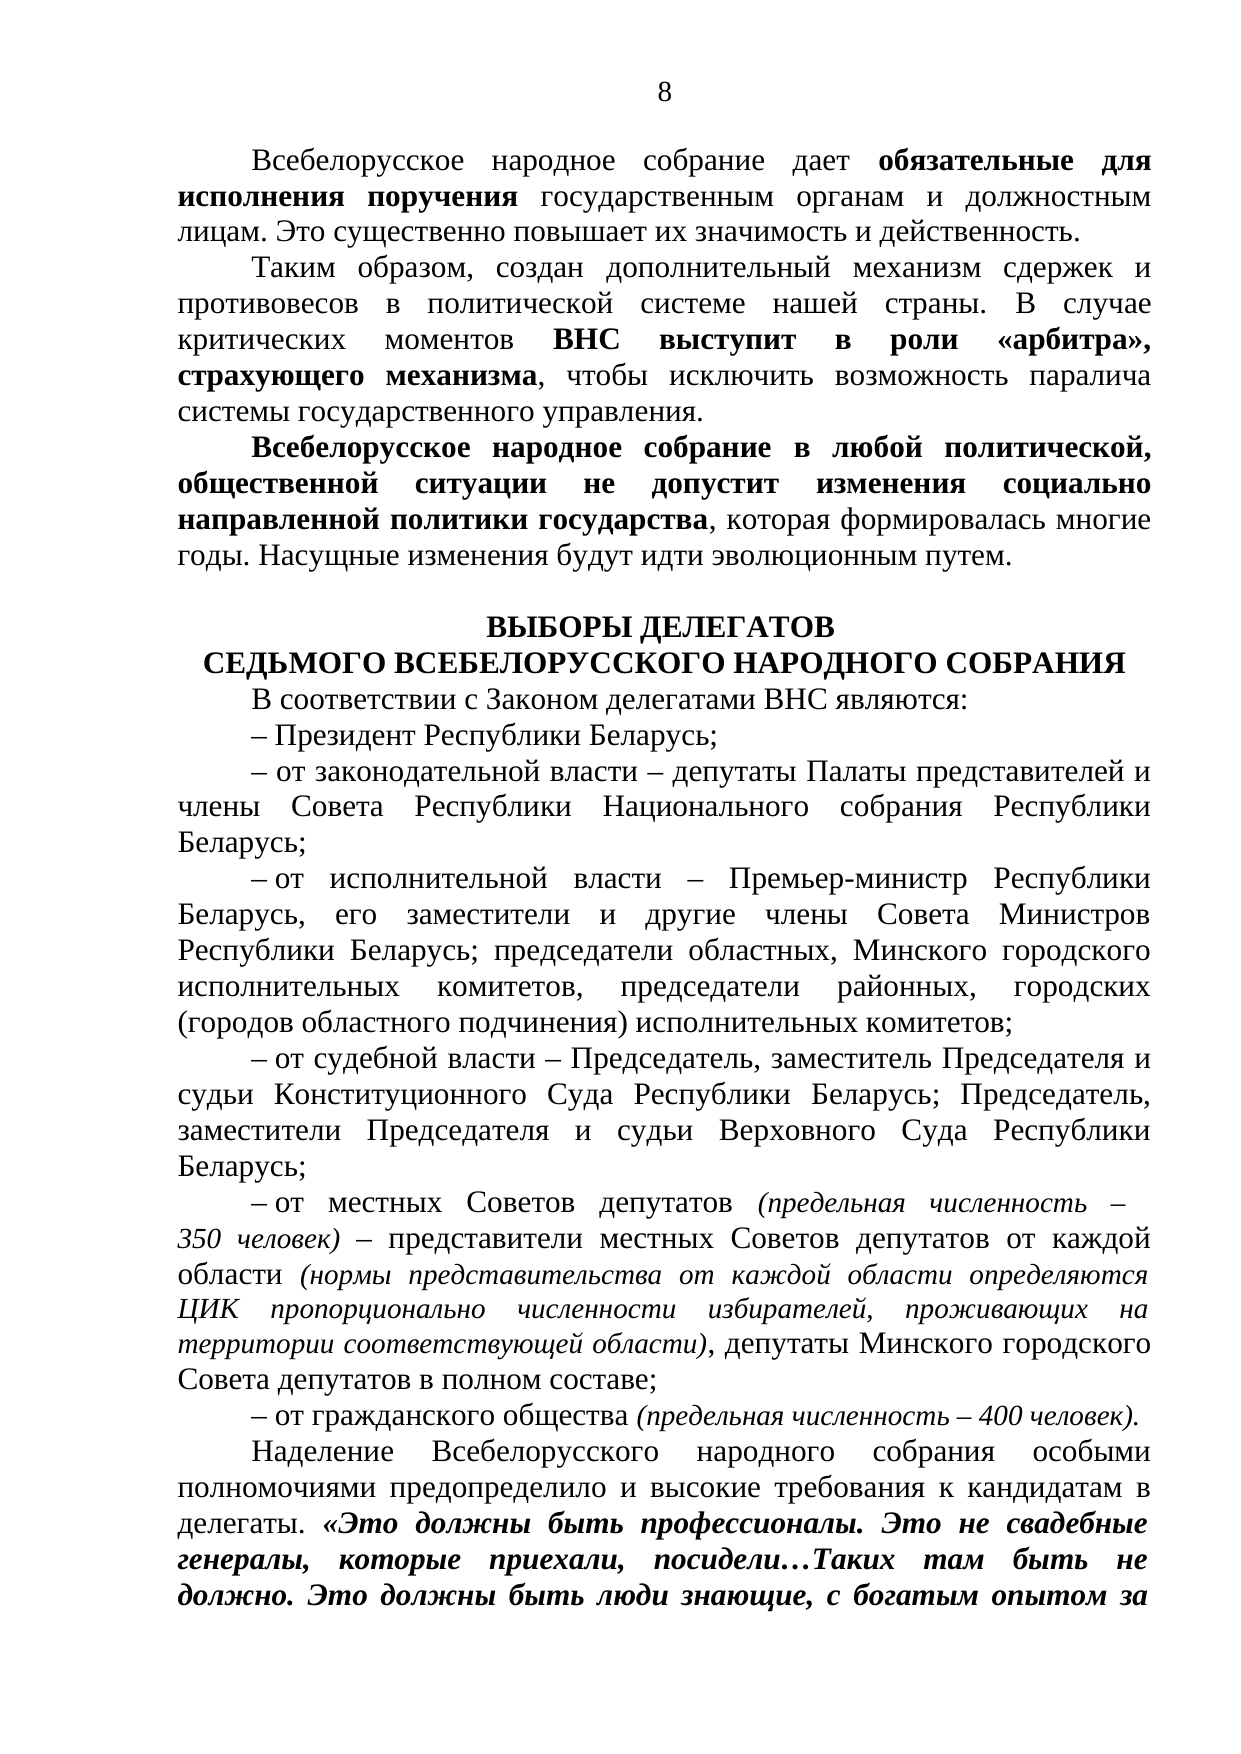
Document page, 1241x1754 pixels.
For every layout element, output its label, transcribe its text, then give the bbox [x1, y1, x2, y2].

text ВЫБОРЫ ДЕЛЕГАТОВ СЕДЬМОГО ВСЕБЕЛОРУССКОГО НАРОДНОГО СОБРАНИЯ [177, 608, 1152, 680]
text – от законодательной власти – депутаты Палаты представителей и члены Совета Республики Национального собрания Республики Беларусь; [177, 752, 1152, 859]
text – от гражданского общества (предельная численность – 400 человек). [177, 1396, 1152, 1432]
text – от местных Советов депутатов (предельная численность – 350 человек) – представители местных Советов депутатов от каждой области (нормы представительства от каждой области определяются ЦИК пропорционально численности избирателей, проживающих на территории соответствующей области), депутаты Минского городского Совета депутатов в полном составе; [177, 1183, 1152, 1396]
text Всебелорусское народное собрание в любой политической, общественной ситуации не допустит изменения социально направленной политики государства, которая формировалась многие годы. Насущные изменения будут идти эволюционным путем. [177, 428, 1152, 572]
text – от исполнительной власти – Премьер-министр Республики Беларусь, его заместители и другие члены Совета Министров Республики Беларусь; председатели областных, Минского городского исполнительных комитетов, председатели районных, городских (городов областного подчинения) исполнительных комитетов; [177, 859, 1152, 1039]
text – от судебной власти – Председатель, заместитель Председателя и судьи Конституционного Суда Республики Беларусь; Председатель, заместители Председателя и судьи Верховного Суда Республики Беларусь; [177, 1039, 1152, 1183]
text – Президент Республики Беларусь; [177, 716, 1152, 752]
text В соответствии с Законом делегатами ВНС являются: [177, 680, 1152, 716]
text Всебелорусское народное собрание дает обязательные для исполнения поручения государственным органам и должностным лицам. Это существенно повышает их значимость и действенность. [177, 141, 1152, 249]
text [177, 1432, 1152, 1612]
text Таким образом, создан дополнительный механизм сдержек и противовесов в политической системе нашей страны. В случае критических моментов ВНС выступит в роли «арбитра», страхующего механизма, чтобы исключить возможность паралича системы государственного управления. [177, 249, 1152, 428]
